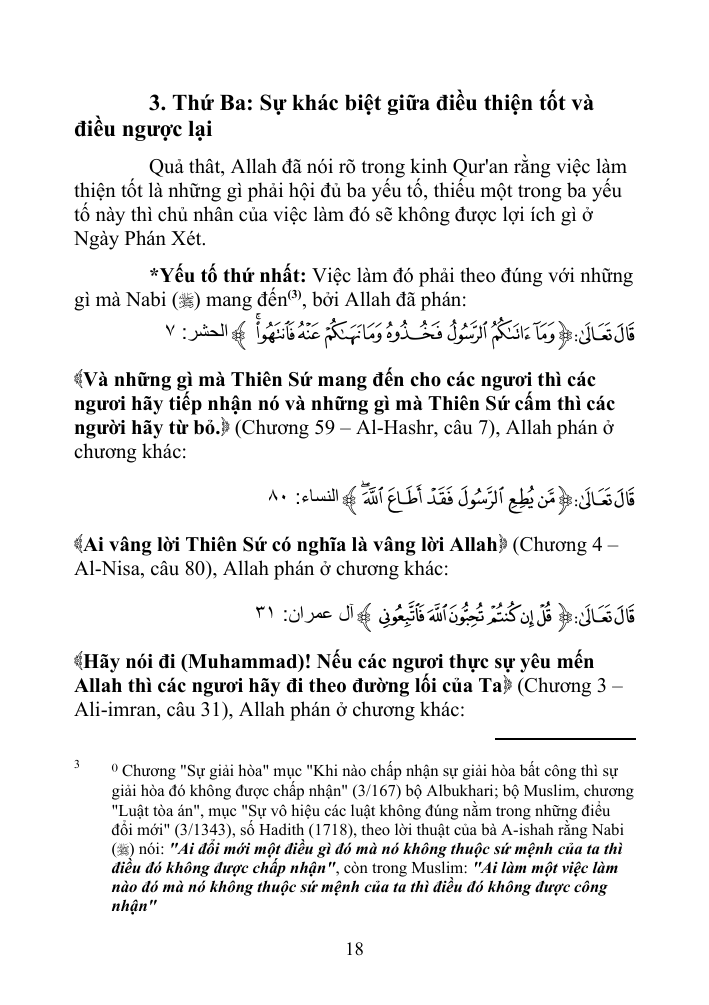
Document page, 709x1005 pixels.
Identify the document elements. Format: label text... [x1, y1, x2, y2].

text ﭧ ﭨ ﮋ ﮠ ﮡ ﮢ ﮣ ﮤ ﮥ ﮦ ﮧﮨ ﮊ الحشر: ٧ [74, 311, 635, 354]
text *Yếu tố thứ nhất: Việc làm đó phải theo đúng với những gì mà Nabi () mang đến(), bởi Allah đã phán: [74, 263, 635, 311]
text ﭧ ﭨ ﮋ ﭑ ﭒ ﭓ ﭔ ﭕ ﭖﭗ ﮊ النساء: ٨٠ [74, 476, 635, 520]
text 3. Thứ Ba: Sự khác biệt giữa điều thiện tốt và điều ngược lại [74, 89, 635, 141]
text Quả thât, Allah đã nói rõ trong kinh Qur'an rằng việc làm thiện tốt là những gì phải hội đủ ba yếu tố, thiếu một trong ba yếu tố này thì chủ nhân của việc làm đó sẽ không được lợi ích gì ở Ngày Phán Xét. [74, 154, 635, 250]
text Ai vâng lời Thiên Sứ có nghĩa là vâng lời Allah (Chương 4 – Al-Nisa, câu 80), Allah phán ở chương khác: [74, 532, 635, 580]
text Và những gì mà Thiên Sứ mang đến cho các ngươi thì các ngươi hãy tiếp nhận nó và những gì mà Thiên Sứ cấm thì các người hãy từ bỏ. (Chương 59 – Al-Hashr, câu 7), Allah phán ở chương khác: [74, 367, 635, 463]
text ﭧ ﭨ ﮋ ﭮ ﭯ ﭰ ﭱ ﭲ ﭳ ﮊ آل عمران: ٣١ [74, 593, 635, 637]
text Hãy nói đi (Muhammad)! Nếu các ngươi thực sự yêu mến Allah thì các ngươi hãy đi theo đường lối của Ta (Chương 3 – Ali-imran, câu 31), Allah phán ở chương khác: [74, 649, 635, 721]
